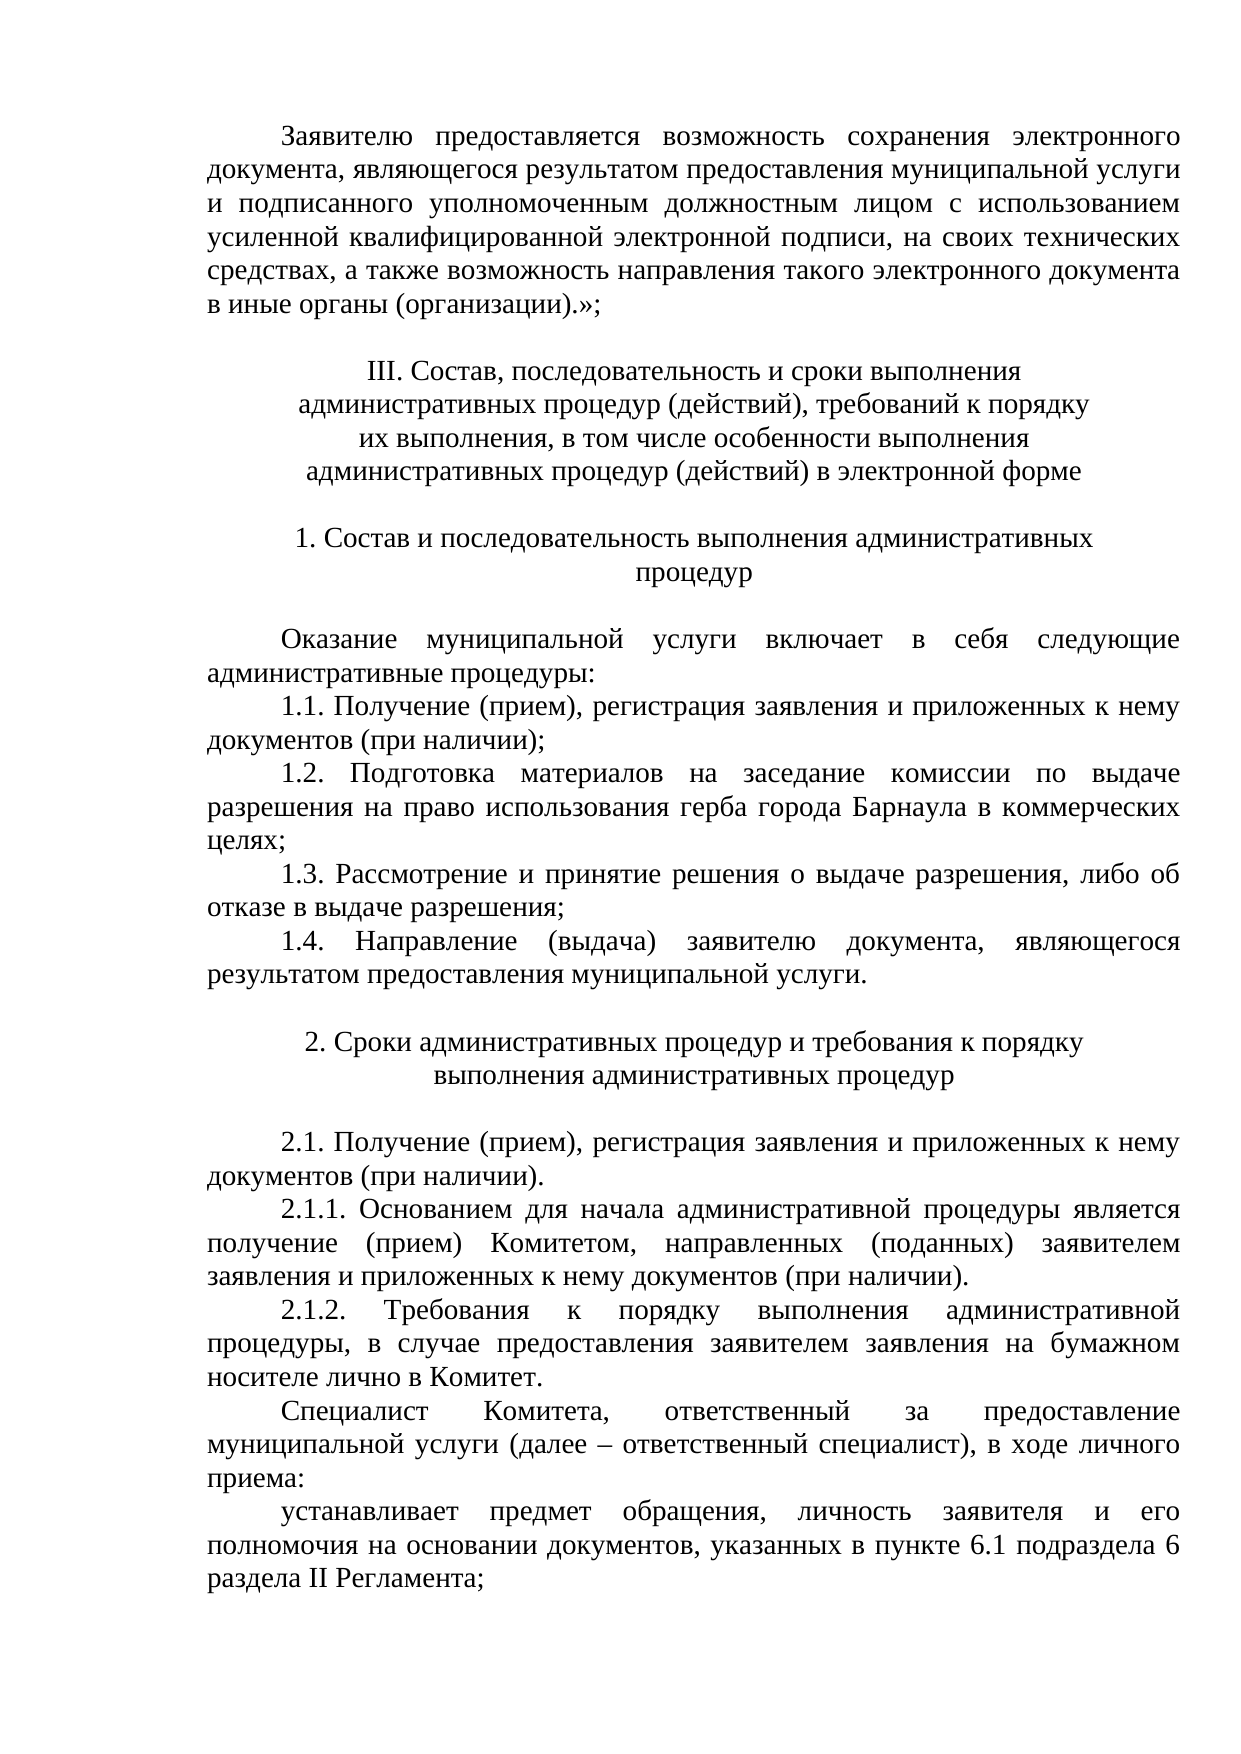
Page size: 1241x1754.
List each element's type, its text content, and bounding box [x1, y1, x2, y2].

text 1.4. Направление (выдача) заявителю документа, являющегося результатом предоставления муниципальной услуги. [207, 923, 1181, 990]
text 1.3. Рассмотрение и принятие решения о выдаче разрешения, либо об отказе в выдаче разрешения; [207, 856, 1181, 923]
text устанавливает предмет обращения, личность заявителя и его полномочия на основании документов, указанных в пункте 6.1 подраздела 6 раздела II Регламента; [207, 1493, 1181, 1594]
text процедур [207, 554, 1181, 588]
text 2. Сроки административных процедур и требования к порядку [207, 1024, 1181, 1057]
text 1.1. Получение (прием), регистрация заявления и приложенных к нему документов (при наличии); [207, 688, 1181, 755]
text Оказание муниципальной услуги включает в себя следующие административные процедуры: [207, 621, 1181, 688]
text административных процедур (действий) в электронной форме [207, 453, 1181, 487]
text III. Состав, последовательность и сроки выполнения [207, 353, 1181, 386]
text 2.1.1. Основанием для начала административной процедуры является получение (прием) Комитетом, направленных (поданных) заявителем заявления и приложенных к нему документов (при наличии). [207, 1191, 1181, 1292]
text 1. Состав и последовательность выполнения административных [207, 521, 1181, 554]
text их выполнения, в том числе особенности выполнения [207, 420, 1181, 453]
text Заявителю предоставляется возможность сохранения электронного документа, являющегося результатом предоставления муниципальной услуги и подписанного уполномоченным должностным лицом с использованием усиленной квалифицированной электронной подписи, на своих технических средствах, а также возможность направления такого электронного документа в иные органы (организации).»; [207, 118, 1181, 319]
text 2.1. Получение (прием), регистрация заявления и приложенных к нему документов (при наличии). [207, 1124, 1181, 1191]
text 2.1.2. Требования к порядку выполнения административной процедуры, в случае предоставления заявителем заявления на бумажном носителе лично в Комитет. [207, 1292, 1181, 1393]
text административных процедур (действий), требований к порядку [207, 386, 1181, 420]
text Специалист Комитета, ответственный за предоставление муниципальной услуги (далее – ответственный специалист), в ходе личного приема: [207, 1393, 1181, 1493]
text выполнения административных процедур [207, 1057, 1181, 1091]
text 1.2. Подготовка материалов на заседание комиссии по выдаче разрешения на право использования герба города Барнаула в коммерческих целях; [207, 755, 1181, 856]
